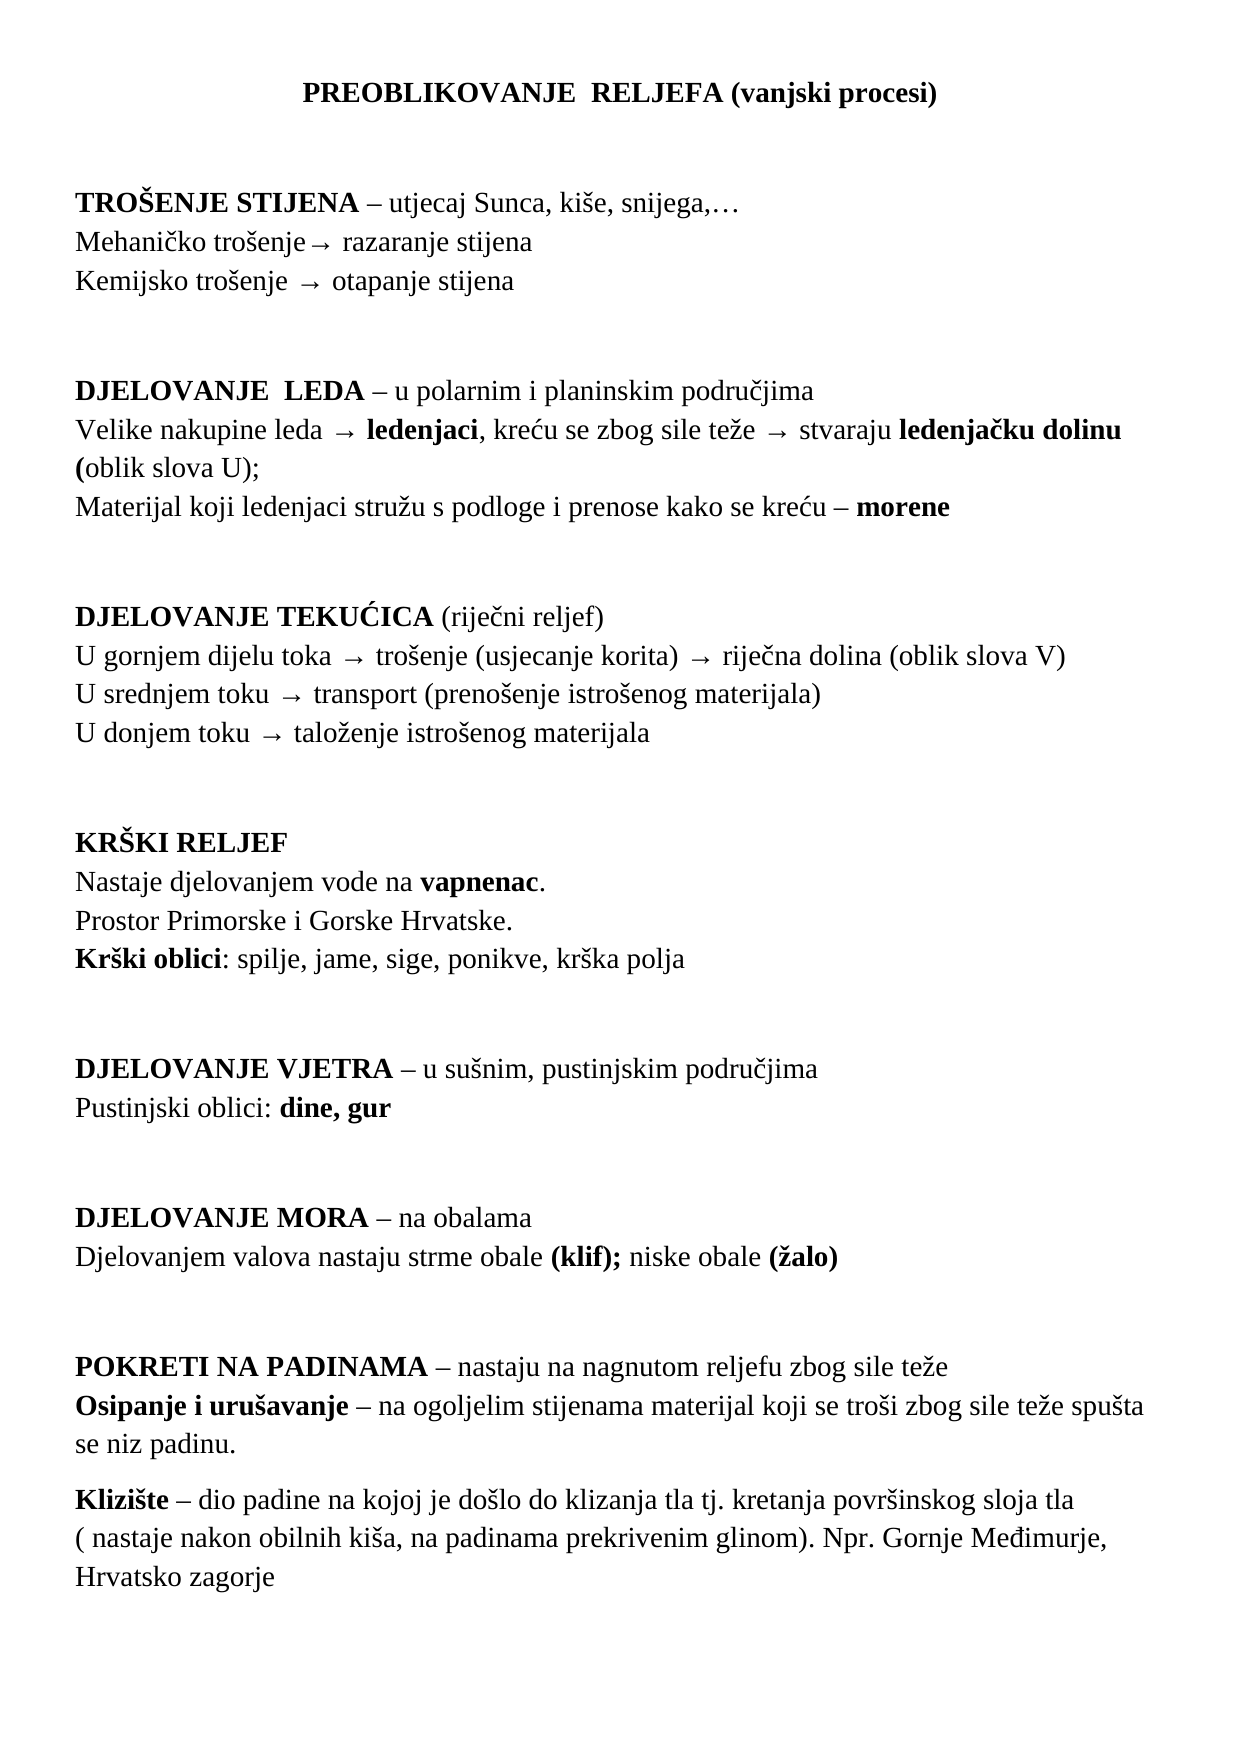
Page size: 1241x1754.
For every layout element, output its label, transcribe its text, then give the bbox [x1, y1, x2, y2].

text POKRETI NA PADINAMA – nastaju na nagnutom reljefu zbog sile teže Osipanje i urušavanje – na ogoljelim stijenama materijal koji se troši zbog sile teže spušta se niz padinu. [75, 1349, 1165, 1460]
text DJELOVANJE TEKUĆICA (riječni reljef) U gornjem dijelu toka → trošenje (usjecanje korita) → riječna dolina (oblik slova V) U srednjem toku → transport (prenošenje istrošenog materijala) U donjem toku → taloženje istrošenog materijala [75, 599, 1165, 749]
text DJELOVANJE LEDA – u polarnim i planinskim područjima Velike nakupine leda → ledenjaci, kreću se zbog sile teže → stvaraju ledenjačku dolinu (oblik slova U); Materijal koji ledenjaci stružu s podloge i prenose kako se kreću – morene [75, 373, 1165, 522]
text DJELOVANJE VJETRA – u sušnim, pustinjskim područjima Pustinjski oblici: dine, gur [75, 1052, 1165, 1124]
text KRŠKI RELJEF Nastaje djelovanjem vode na vapnenac. Prostor Primorske i Gorske Hrvatske. Krški oblici: spilje, jame, sige, ponikve, krška polja [75, 826, 1165, 975]
text DJELOVANJE MORA – na obalama Djelovanjem valova nastaju strme obale (klif); niske obale (žalo) [75, 1201, 1165, 1273]
text PREOBLIKOVANJE RELJEFA (vanjski procesi) [75, 75, 1165, 108]
text Klizište – dio padine na kojoj je došlo do klizanja tla tj. kretanja površinskog sloja tla ( nastaje nakon obilnih kiša, na padinama prekrivenim glinom). Npr. Gornje Međimurje, Hrvatsko zagorje [75, 1482, 1165, 1592]
text TROŠENJE STIJENA – utjecaj Sunca, kiše, snijega,… Mehaničko trošenje→ razaranje stijena Kemijsko trošenje → otapanje stijena [75, 185, 1165, 296]
